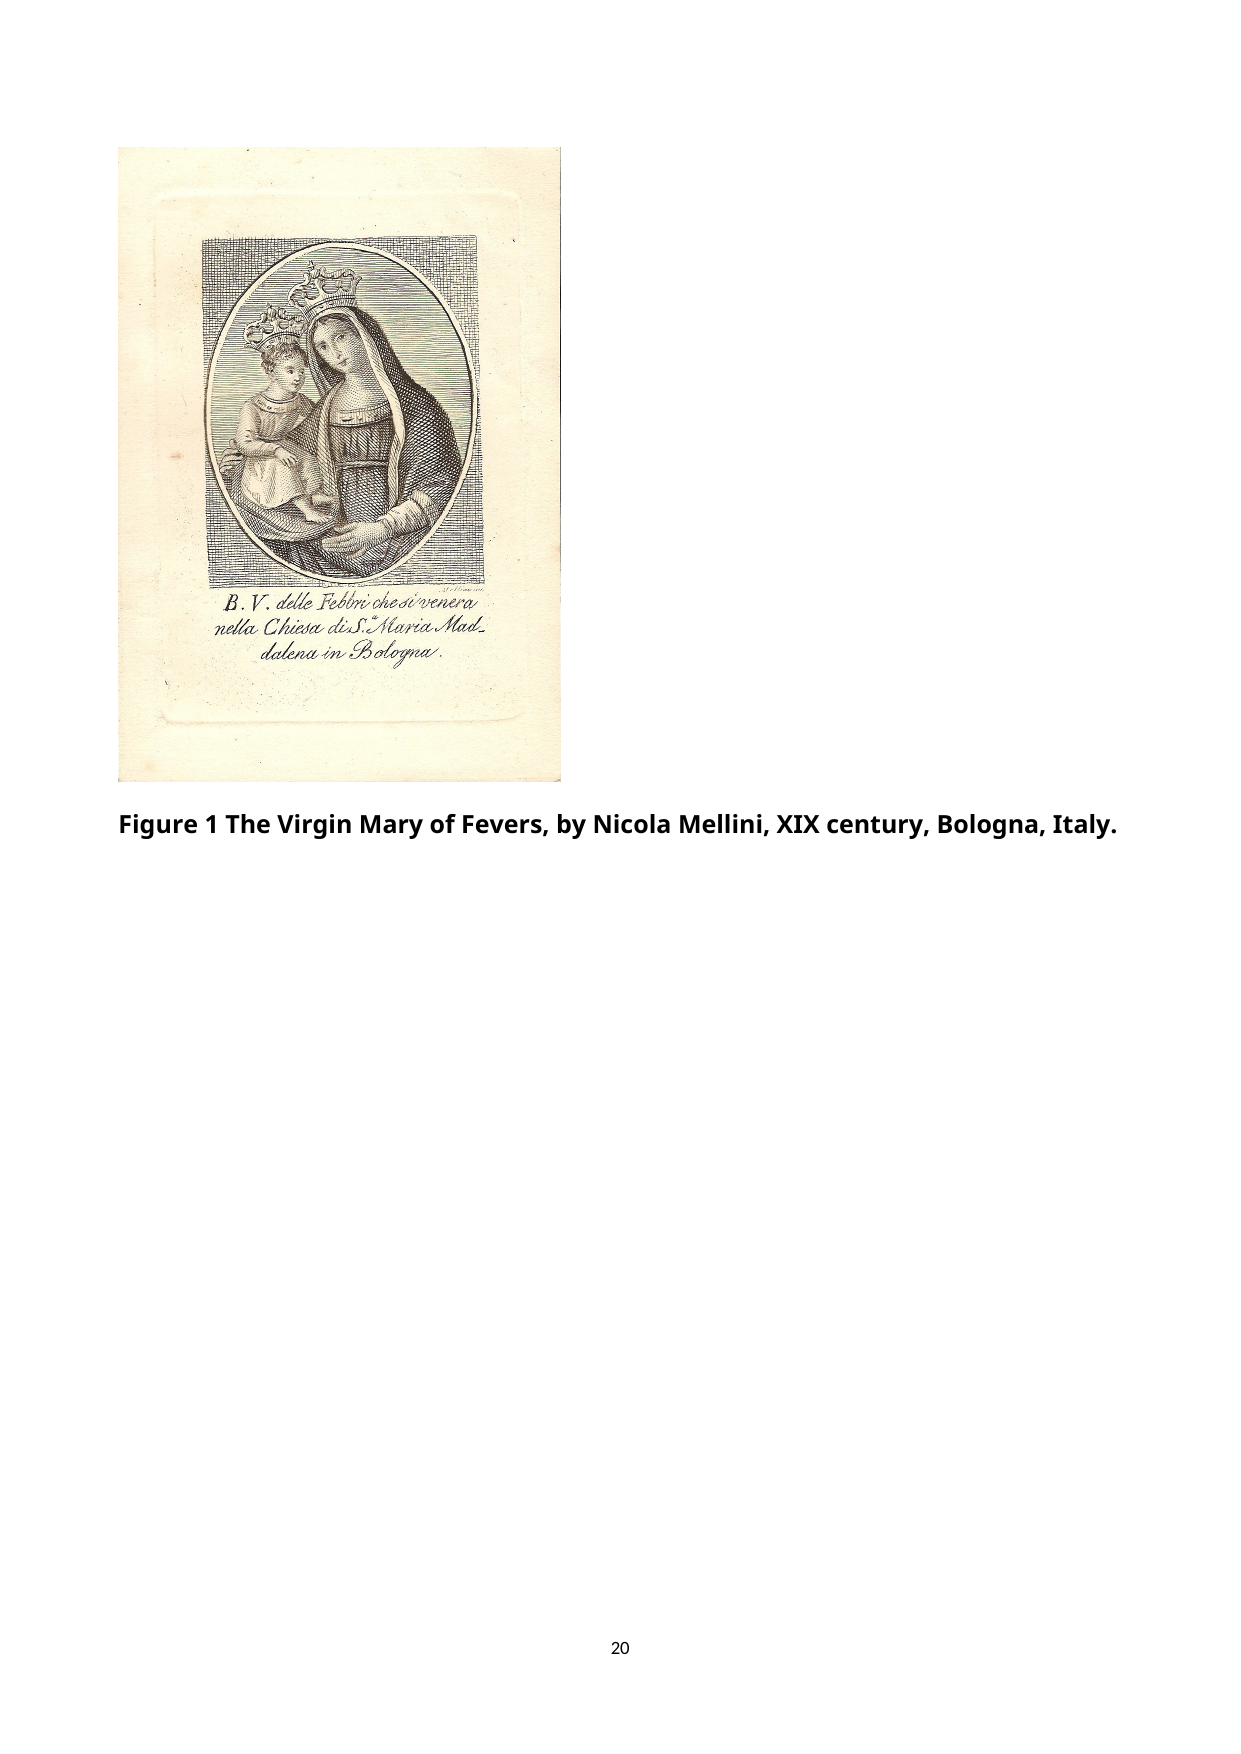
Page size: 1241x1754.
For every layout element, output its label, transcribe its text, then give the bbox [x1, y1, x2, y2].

picture [118, 147, 561, 782]
text Figure 1 The Virgin Mary of Fevers, by Nicola Mellini, XIX century, Bologna, Italy. [118, 807, 1122, 841]
